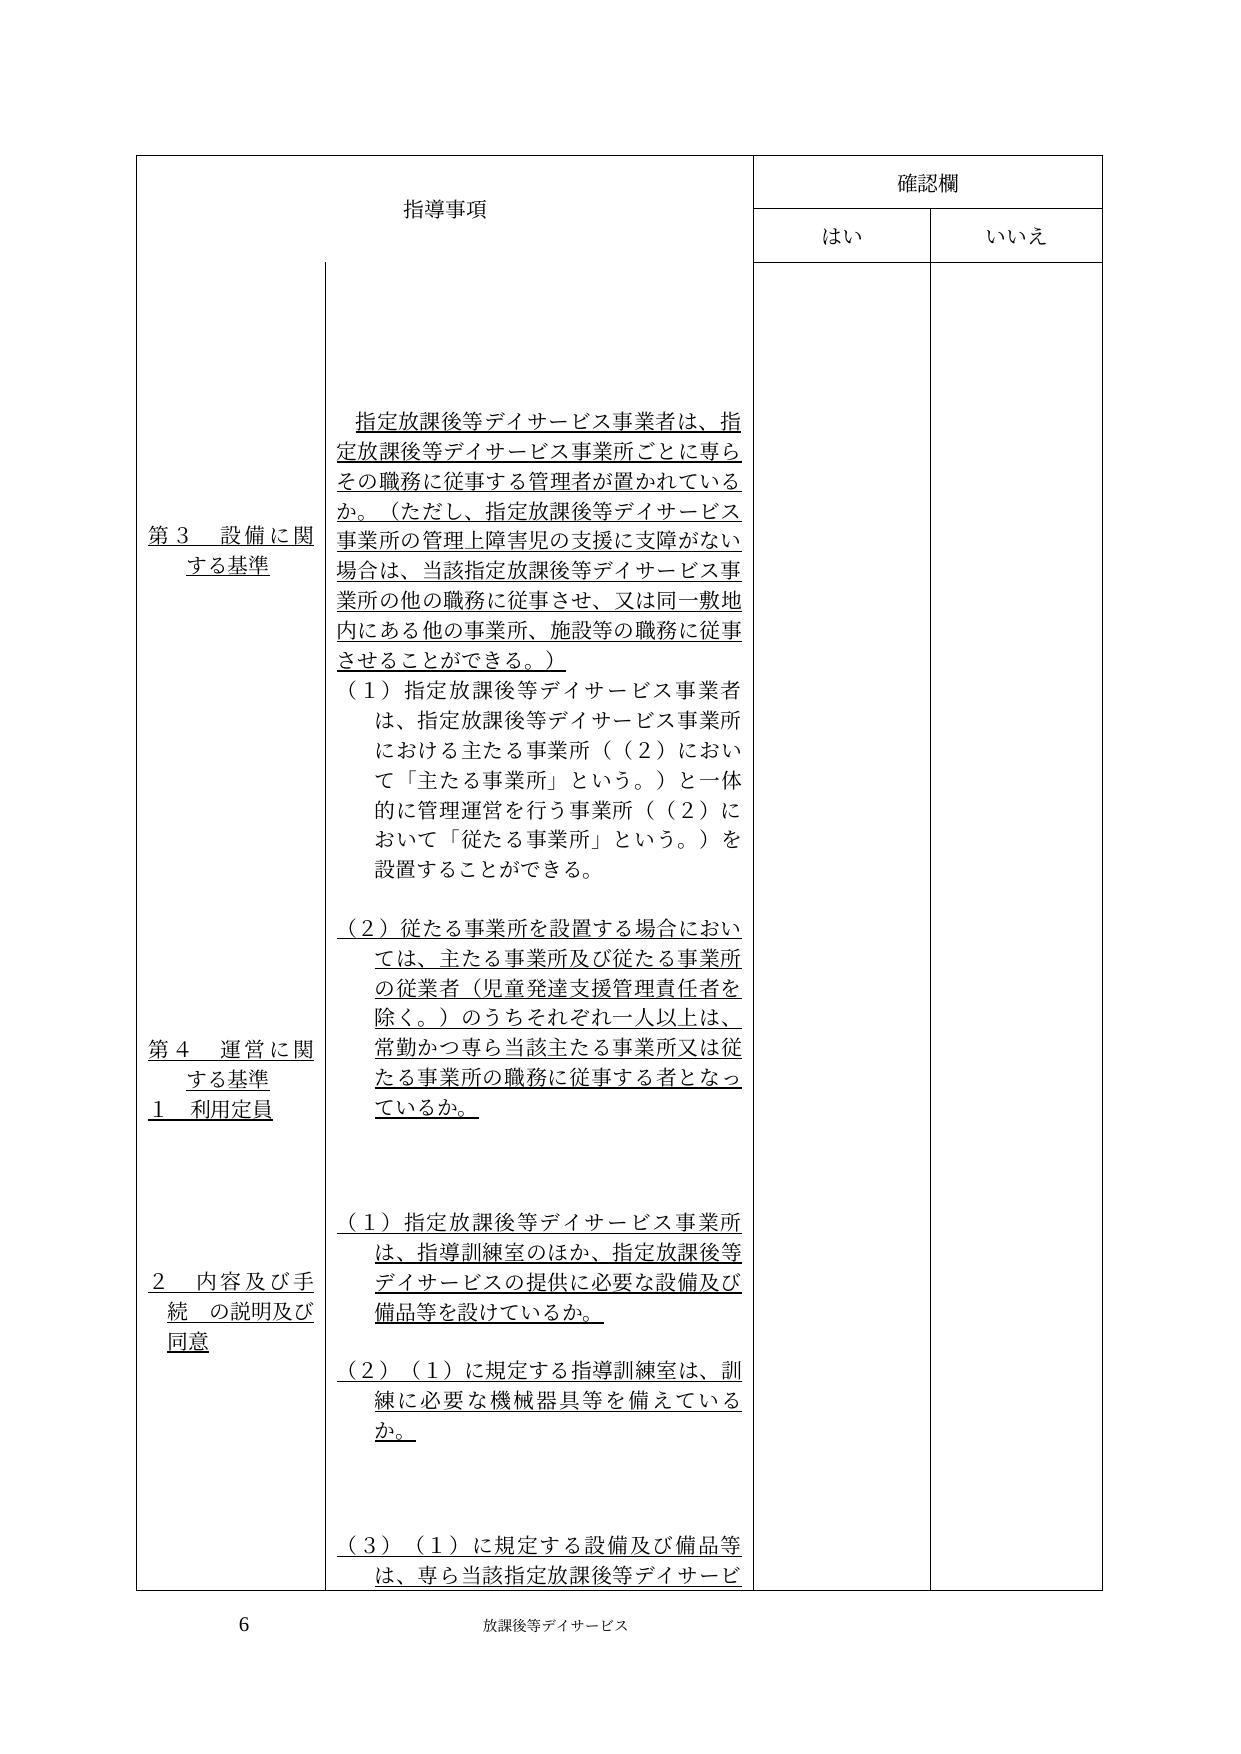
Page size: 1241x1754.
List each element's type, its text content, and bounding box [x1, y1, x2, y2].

table_header 指導事項 [137, 156, 753, 262]
table_header 確認欄 [754, 156, 1102, 208]
table_cell はい [754, 209, 930, 262]
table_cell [137, 262, 325, 1589]
table_cell [754, 263, 930, 1589]
table_cell いいえ [931, 209, 1102, 262]
table_cell [931, 263, 1102, 1589]
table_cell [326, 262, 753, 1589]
